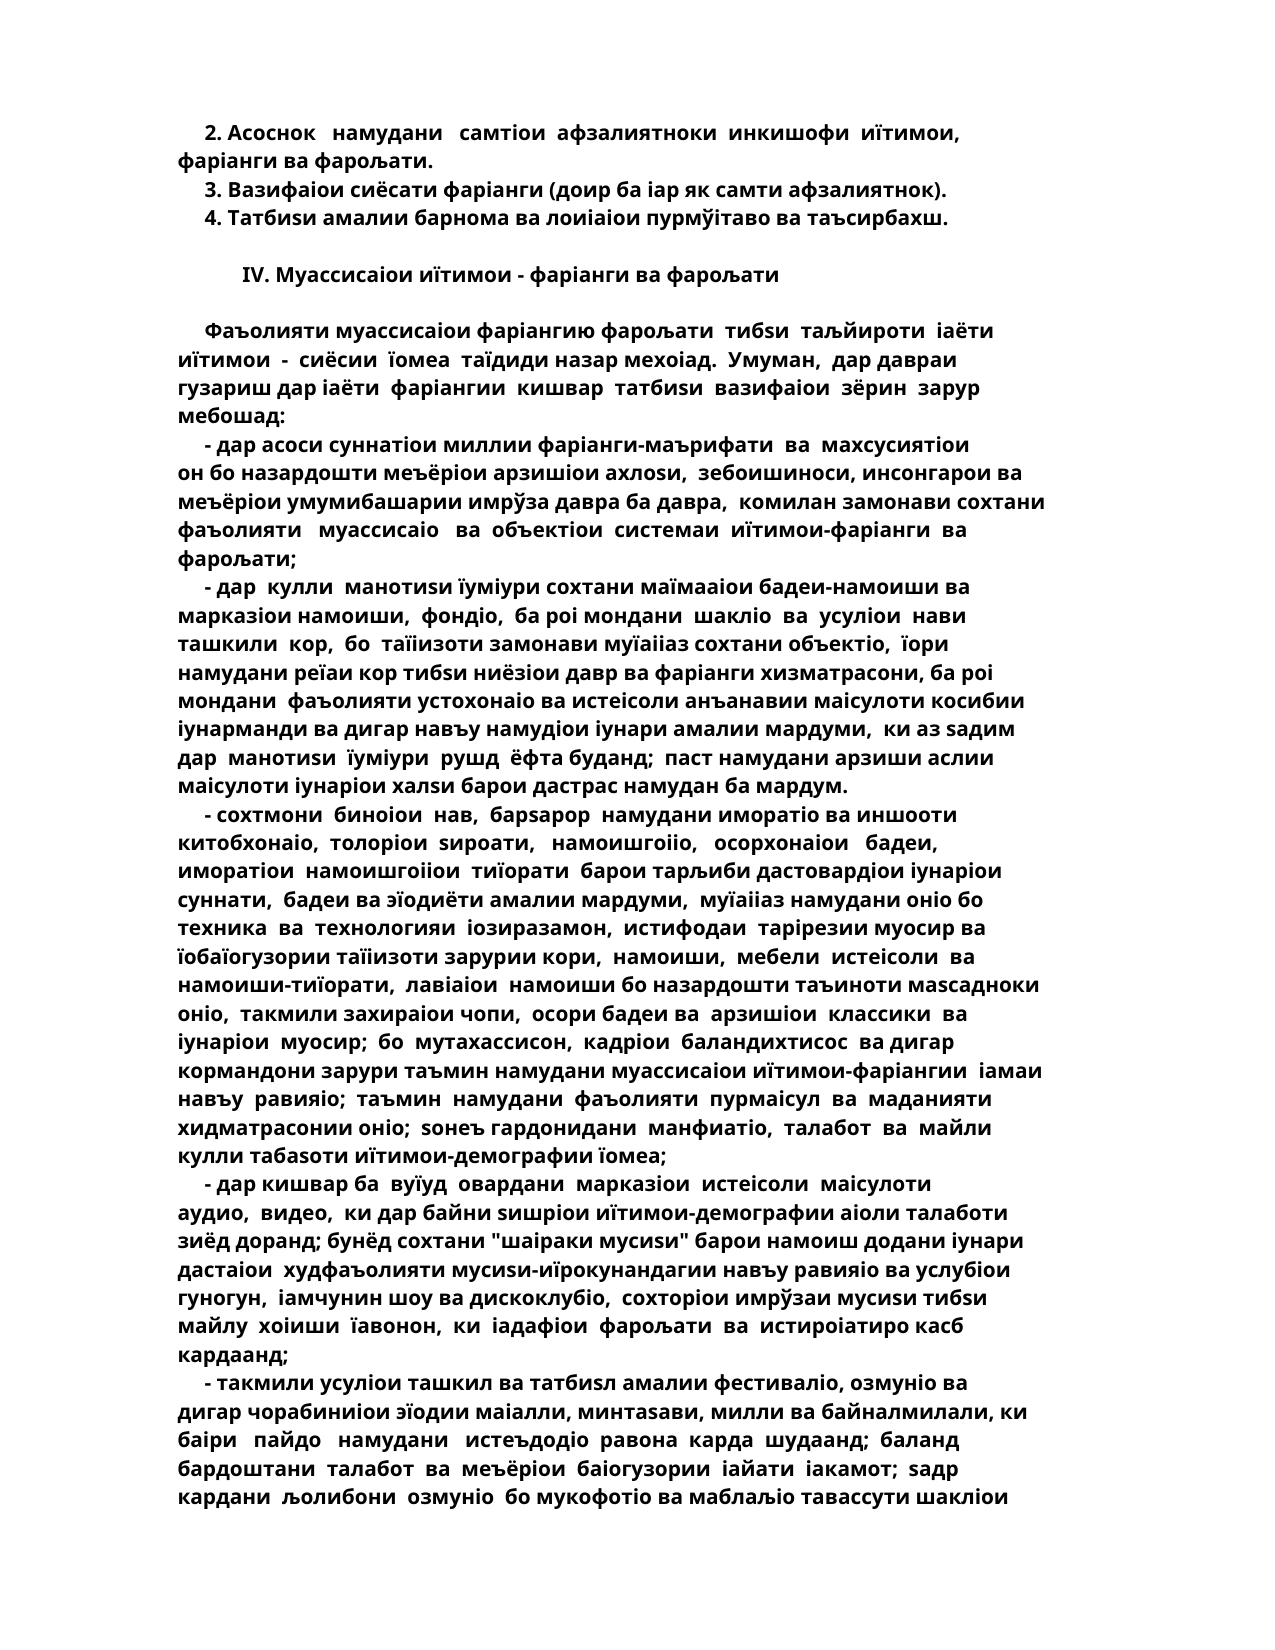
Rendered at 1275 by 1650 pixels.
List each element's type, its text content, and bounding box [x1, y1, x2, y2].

text іунаріои муосир; бо мутахассисон, кадріои баландихтисос ва дигар [177, 1027, 1186, 1056]
text - дар кулли манотиѕи їуміури сохтани маїмааіои бадеи-намоиши ва [177, 572, 1186, 601]
text баіри пайдо намудани истеъдодіо равона карда шудаанд; баланд [177, 1425, 1186, 1454]
text - такмили усуліои ташкил ва татбиѕл амалии фестиваліо, озмуніо ва [177, 1368, 1186, 1397]
text іунарманди ва дигар навъу намудіои іунари амалии мардуми, ки аз ѕадим [177, 714, 1186, 743]
text IV. Муассисаіои иїтимои - фаріанги ва фарољати [177, 260, 1186, 288]
text иморатіои намоишгоііои тиїорати барои тарљиби дастовардіои іунаріои [177, 857, 1186, 885]
text дастаіои худфаъолияти мусиѕи-иїрокунандагии навъу равияіо ва услубіои [177, 1255, 1186, 1283]
text иїтимои - сиёсии їомеа таїдиди назар мехоіад. Умуман, дар давраи [177, 345, 1186, 373]
text оніо, такмили захираіои чопи, осори бадеи ва арзишіои классики ва [177, 999, 1186, 1027]
text Фаъолияти муассисаіои фаріангию фарољати тибѕи таљйироти іаёти [177, 316, 1186, 345]
text кардани љолибони озмуніо бо мукофотіо ва маблаљіо тавассути шакліои [177, 1482, 1186, 1511]
text 2. Асоснок намудани самтіои афзалиятноки инкишофи иїтимои, [177, 118, 1186, 147]
text суннати, бадеи ва эїодиёти амалии мардуми, муїаііаз намудани оніо бо [177, 885, 1186, 913]
text фаъолияти муассисаіо ва объектіои системаи иїтимои-фаріанги ва [177, 515, 1186, 544]
text ташкили кор, бо таїіизоти замонави муїаііаз сохтани объектіо, їори [177, 629, 1186, 658]
text майлу хоіиши їавонон, ки іадафіои фарољати ва истироіатиро касб [177, 1312, 1186, 1340]
text зиёд доранд; бунёд сохтани "шаіраки мусиѕи" барои намоиш додани іунари [177, 1226, 1186, 1255]
text намудани реїаи кор тибѕи ниёзіои давр ва фаріанги хизматрасони, ба роі [177, 658, 1186, 686]
text меъёріои умумибашарии имрўза давра ба давра, комилан замонави сохтани [177, 487, 1186, 515]
text 3. Вазифаіои сиёсати фаріанги (доир ба іар як самти афзалиятнок). [177, 175, 1186, 203]
text хидматрасонии оніо; ѕонеъ гардонидани манфиатіо, талабот ва майли [177, 1113, 1186, 1141]
text аудио, видео, ки дар байни ѕишріои иїтимои-демографии аіоли талаботи [177, 1198, 1186, 1226]
text китобхонаіо, толоріои ѕироати, намоишгоііо, осорхонаіои бадеи, [177, 828, 1186, 857]
text намоиши-тиїорати, лавіаіои намоиши бо назардошти таъиноти маѕсадноки [177, 970, 1186, 999]
text - дар кишвар ба вуїуд овардани марказіои истеісоли маісулоти [177, 1169, 1186, 1198]
text кардаанд; [177, 1340, 1186, 1368]
text фаріанги ва фарољати. [177, 147, 1186, 175]
text он бо назардошти меъёріои арзишіои ахлоѕи, зебоишиноси, инсонгарои ва [177, 458, 1186, 487]
text - дар асоси суннатіои миллии фаріанги-маърифати ва махсусиятіои [177, 430, 1186, 458]
text маісулоти іунаріои халѕи барои дастрас намудан ба мардум. [177, 771, 1186, 800]
text кормандони зарури таъмин намудани муассисаіои иїтимои-фаріангии іамаи [177, 1056, 1186, 1084]
text - сохтмони биноіои нав, барѕарор намудани иморатіо ва иншооти [177, 800, 1186, 828]
text їобаїогузории таїіизоти зарурии кори, намоиши, мебели истеісоли ва [177, 942, 1186, 970]
text мебошад: [177, 402, 1186, 430]
text мондани фаъолияти устохонаіо ва истеісоли анъанавии маісулоти косибии [177, 686, 1186, 714]
text кулли табаѕоти иїтимои-демографии їомеа; [177, 1141, 1186, 1169]
text фарољати; [177, 544, 1186, 572]
text навъу равияіо; таъмин намудани фаъолияти пурмаісул ва маданияти [177, 1084, 1186, 1113]
text гузариш дар іаёти фаріангии кишвар татбиѕи вазифаіои зёрин зарур [177, 373, 1186, 402]
text бардоштани талабот ва меъёріои баіогузории іайати іакамот; ѕадр [177, 1454, 1186, 1482]
text марказіои намоиши, фондіо, ба роі мондани шакліо ва усуліои нави [177, 601, 1186, 629]
text гуногун, іамчунин шоу ва дискоклубіо, сохторіои имрўзаи мусиѕи тибѕи [177, 1283, 1186, 1312]
text дар манотиѕи їуміури рушд ёфта буданд; паст намудани арзиши аслии [177, 743, 1186, 771]
text 4. Татбиѕи амалии барнома ва лоиіаіои пурмўітаво ва таъсирбахш. [177, 203, 1186, 232]
text техника ва технологияи іозиразамон, истифодаи тарірезии муосир ва [177, 913, 1186, 942]
text дигар чорабиниіои эїодии маіалли, минтаѕави, милли ва байналмилали, ки [177, 1397, 1186, 1425]
